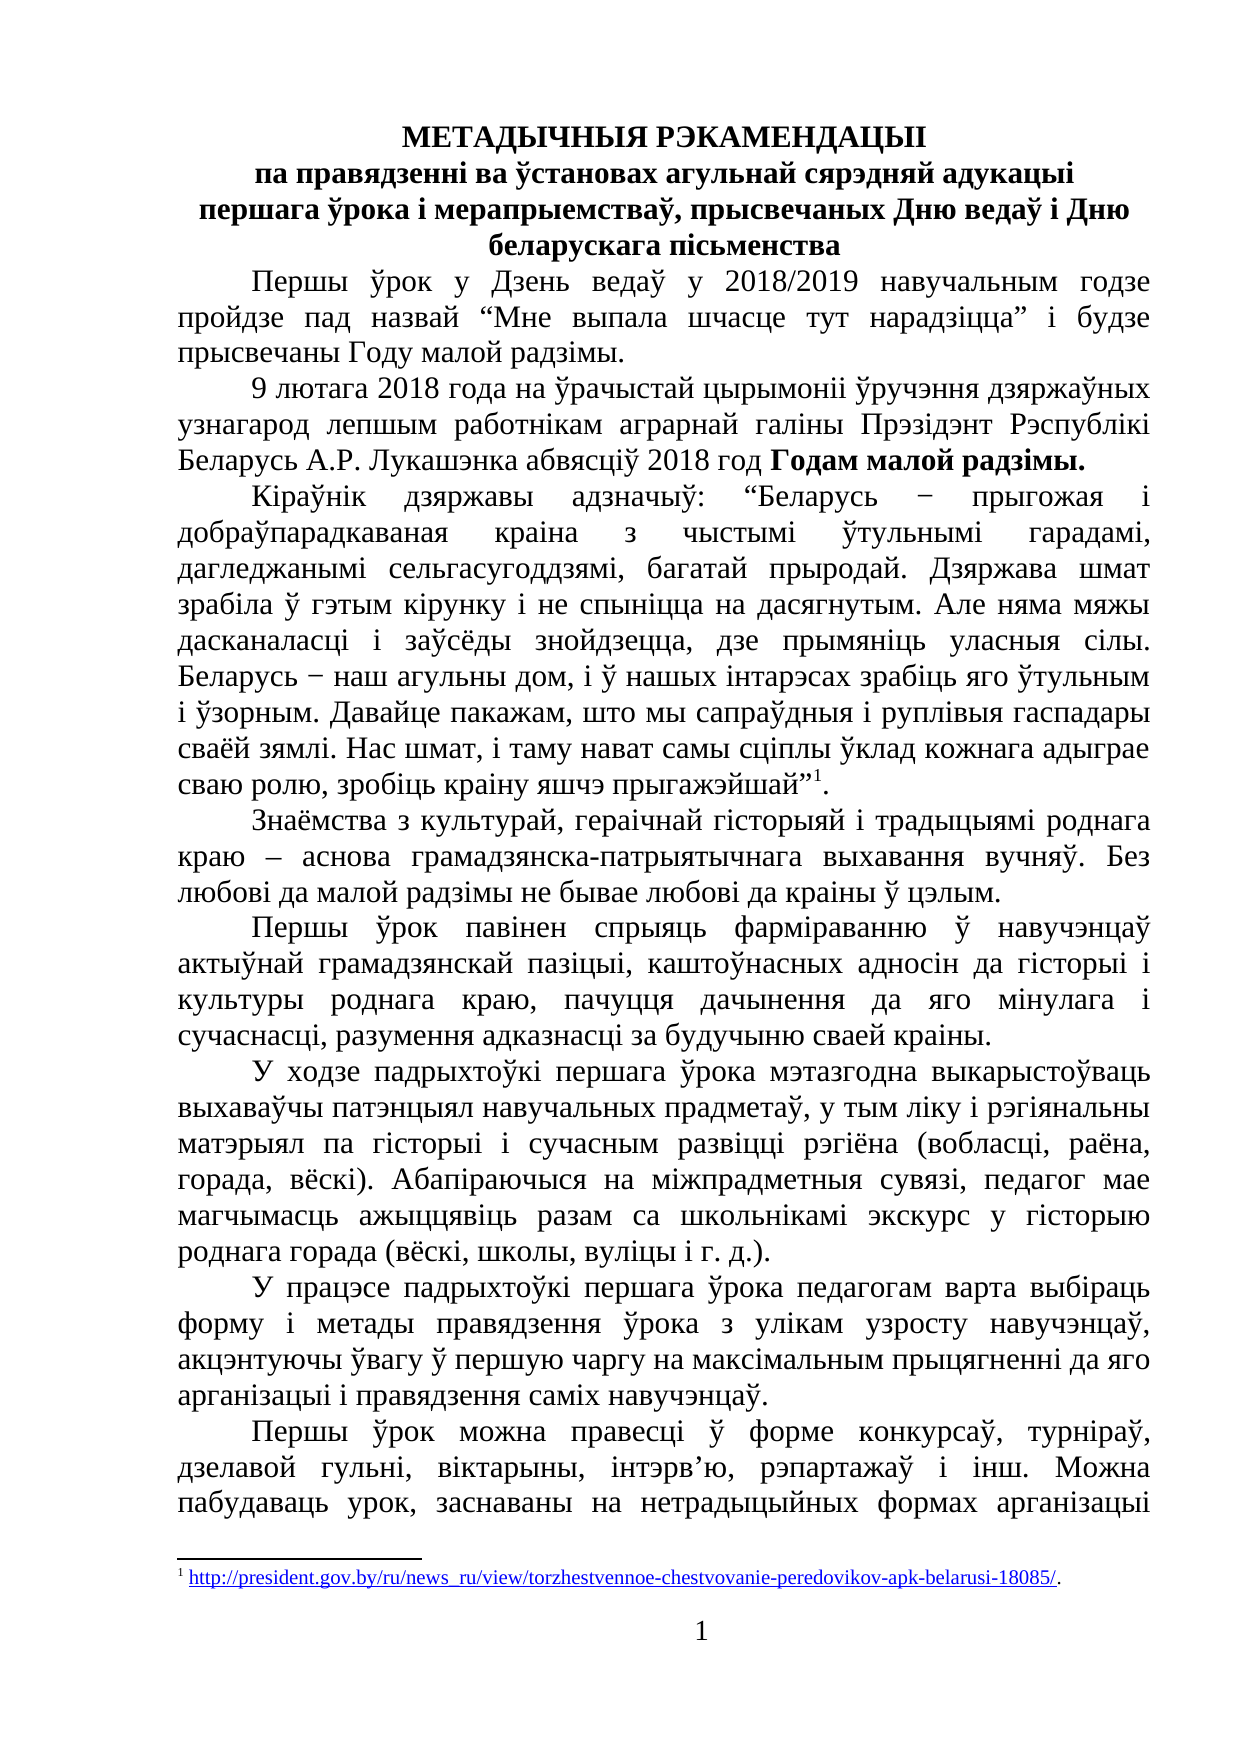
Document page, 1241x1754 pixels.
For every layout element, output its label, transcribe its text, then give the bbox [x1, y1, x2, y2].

text Першы ўрок павінен спрыяць фарміраванню ў навучэнцаў актыўнай грамадзянскай пазіцыі, каштоўнасных адносін да гісторыі і культуры роднага краю, пачуцця дачынення да яго мінулага і сучаснасці, разумення адказнасці за будучыню сваей краіны. [177, 909, 1152, 1052]
text 9 лютага 2018 года на ўрачыстай цырымоніі ўручэння дзяржаўных узнагарод лепшым работнікам аграрнай галіны Прэзідэнт Рэспублікі Беларусь А.Р. Лукашэнка абвясціў 2018 год Годам малой радзімы. [177, 370, 1152, 477]
text У працэсе падрыхтоўкі першага ўрока педагогам варта выбіраць форму і метады правядзення ўрока з улікам узросту навучэнцаў, акцэнтуючы ўвагу ў першую чаргу на максімальным прыцягненні да яго арганізацыі і правядзення саміх навучэнцаў. [177, 1268, 1152, 1412]
text МЕТАДЫЧНЫЯ РЭКАМЕНДАЦЫІ [177, 118, 1152, 154]
text Кіраўнік дзяржавы адзначыў: “Беларусь − прыгожая і добраўпарадкаваная краіна з чыстымі ўтульнымі гарадамі, дагледжанымі сельгасугоддзямі, багатай прыродай. Дзяржава шмат зрабіла ў гэтым кірунку і не спыніцца на дасягнутым. Але няма мяжы дасканаласці і заўсёды знойдзецца, дзе прымяніць уласныя сілы. Беларусь − наш агульны дом, і ў нашых інтарэсах зрабіць яго ўтульным і ўзорным. Давайце пакажам, што мы сапраўдныя і руплівыя гаспадары сваёй зямлі. Нас шмат, і таму нават самы сціплы ўклад кожнага адыграе сваю ролю, зробіць краіну яшчэ прыгажэйшай”. [177, 477, 1152, 801]
text Першы ўрок у Дзень ведаў у 2018/2019 навучальным годзе пройдзе пад назвай “Мне выпала шчасце тут нарадзіцца” і будзе прысвечаны Году малой радзімы. [177, 262, 1152, 370]
text У ходзе падрыхтоўкі першага ўрока мэтазгодна выкарыстоўваць выхаваўчы патэнцыял навучальных прадметаў, у тым ліку і рэгіянальны матэрыял па гісторыі і сучасным развіцці рэгіёна (вобласці, раёна, горада, вёскі). Абапіраючыся на міжпрадметныя сувязі, педагог мае магчымасць ажыццявіць разам са школьнікамі экскурс у гісторыю роднага горада (вёскі, школы, вуліцы і г. д.). [177, 1052, 1152, 1268]
text першага ўрока і мерапрыемстваў, прысвечаных Дню ведаў і Дню беларускага пісьменства [177, 190, 1152, 262]
text па правядзенні ва ўстановах агульнай сярэдняй адукацыі [177, 154, 1152, 190]
text Знаёмства з культурай, гераічнай гісторыяй і традыцыямі роднага краю – аснова грамадзянска-патрыятычнага выхавання вучняў. Без любові да малой радзімы не бывае любові да краіны ў цэлым. [177, 801, 1152, 909]
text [177, 1412, 1152, 1520]
